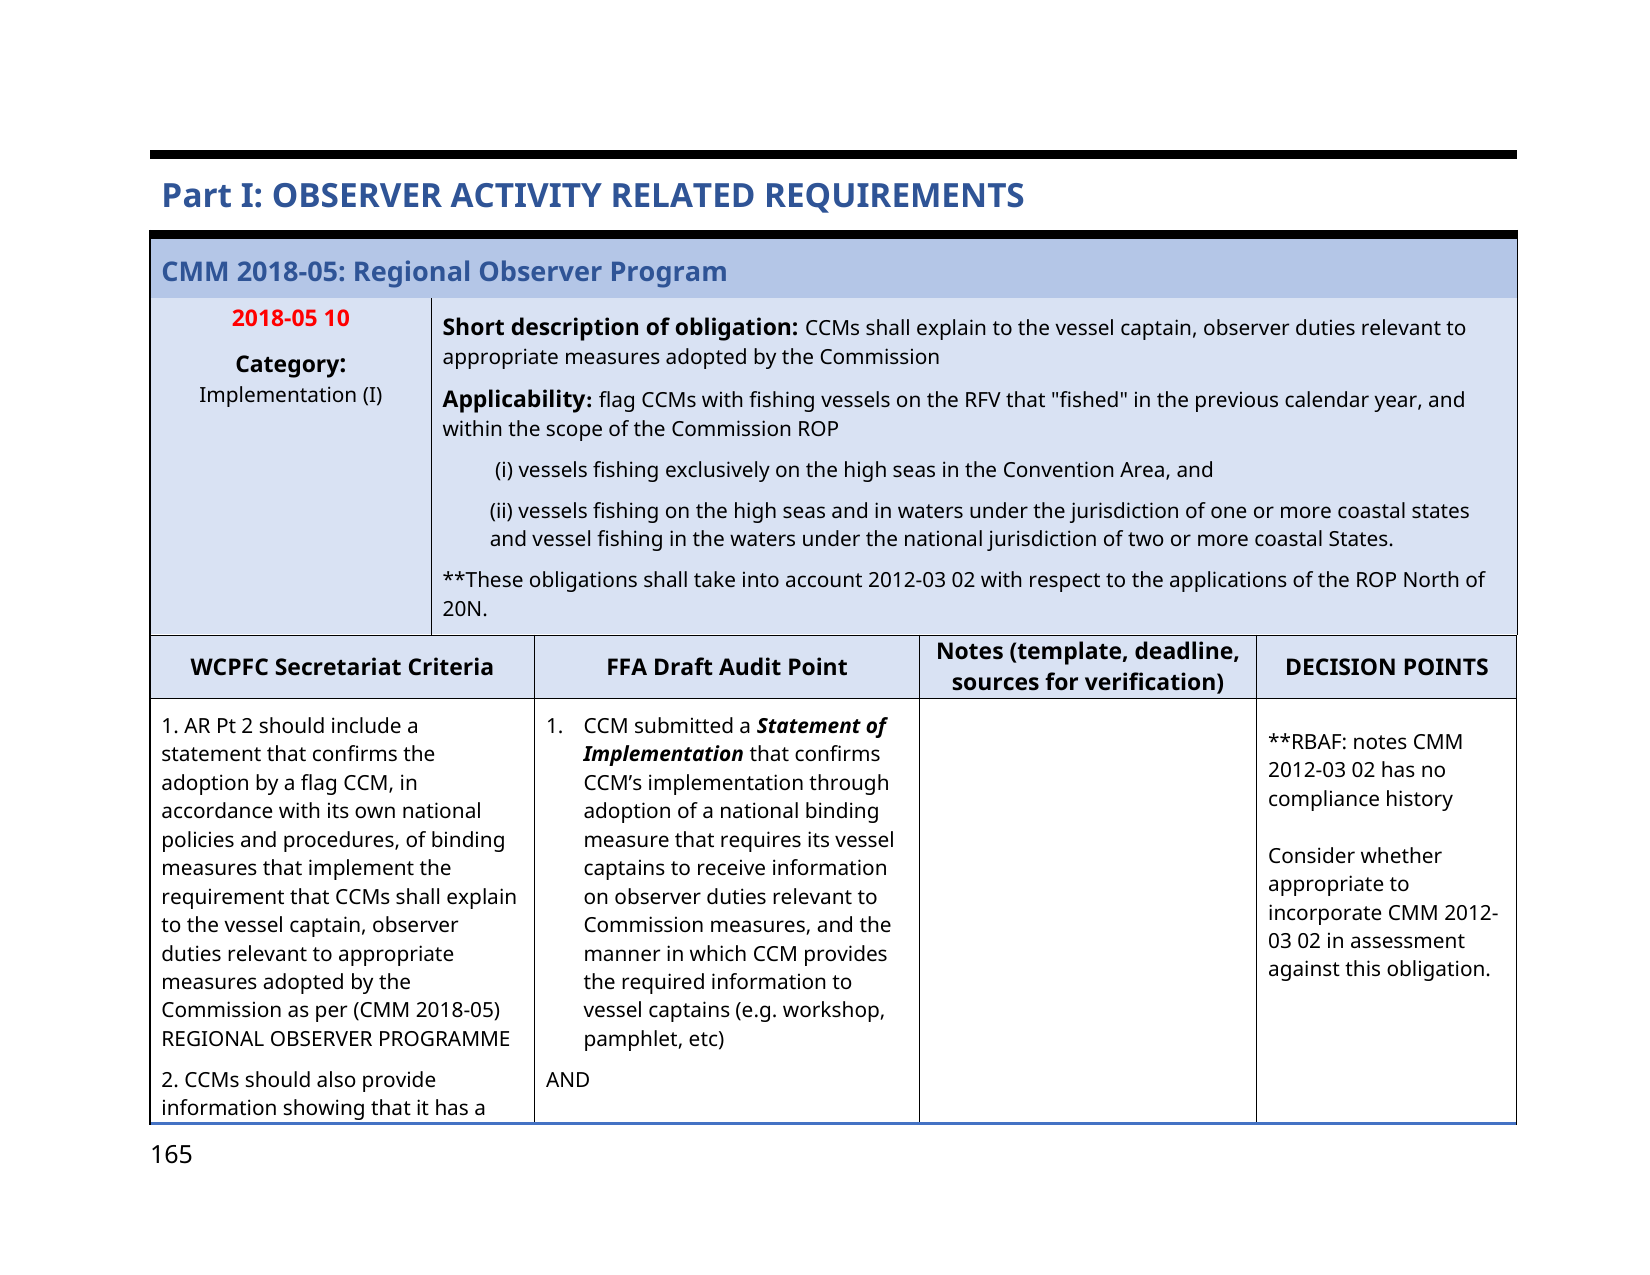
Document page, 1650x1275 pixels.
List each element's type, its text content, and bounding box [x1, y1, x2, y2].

table_cell 2018-05 10 Category: Implementation (I) [151, 298, 431, 634]
table_cell Short description of obligation: CCMs shall explain to the vessel captain, observer duties relevant to appropriate measures adopted by the Commission Applicability: flag CCMs with fishing vessels on the RFV that "fished" in the previous calendar year, and within the scope of the Commission ROP (i) vessels fishing exclusively on the high seas in the Convention Area, and (ii) vessels fishing on the high seas and in waters under the jurisdiction of one or more coastal states and vessel fishing in the waters under the national jurisdiction of two or more coastal States. **These obligations shall take into account 2012-03 02 with respect to the applications of the ROP North of 20N. [432, 298, 1517, 634]
table_header Part I: OBSERVER ACTIVITY RELATED REQUIREMENTS [150, 159, 1517, 230]
table_cell CMM 2018-05: Regional Observer Program [151, 239, 1517, 298]
table_cell FFA Draft Audit Point [535, 636, 919, 698]
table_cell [151, 699, 534, 1122]
table_cell DECISION POINTS [1257, 636, 1516, 698]
table_cell [920, 699, 1256, 1122]
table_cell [1257, 699, 1516, 1122]
table_cell WCPFC Secretariat Criteria [151, 636, 534, 698]
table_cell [535, 699, 919, 1122]
table_cell Notes (template, deadline, sources for verification) [920, 636, 1256, 698]
